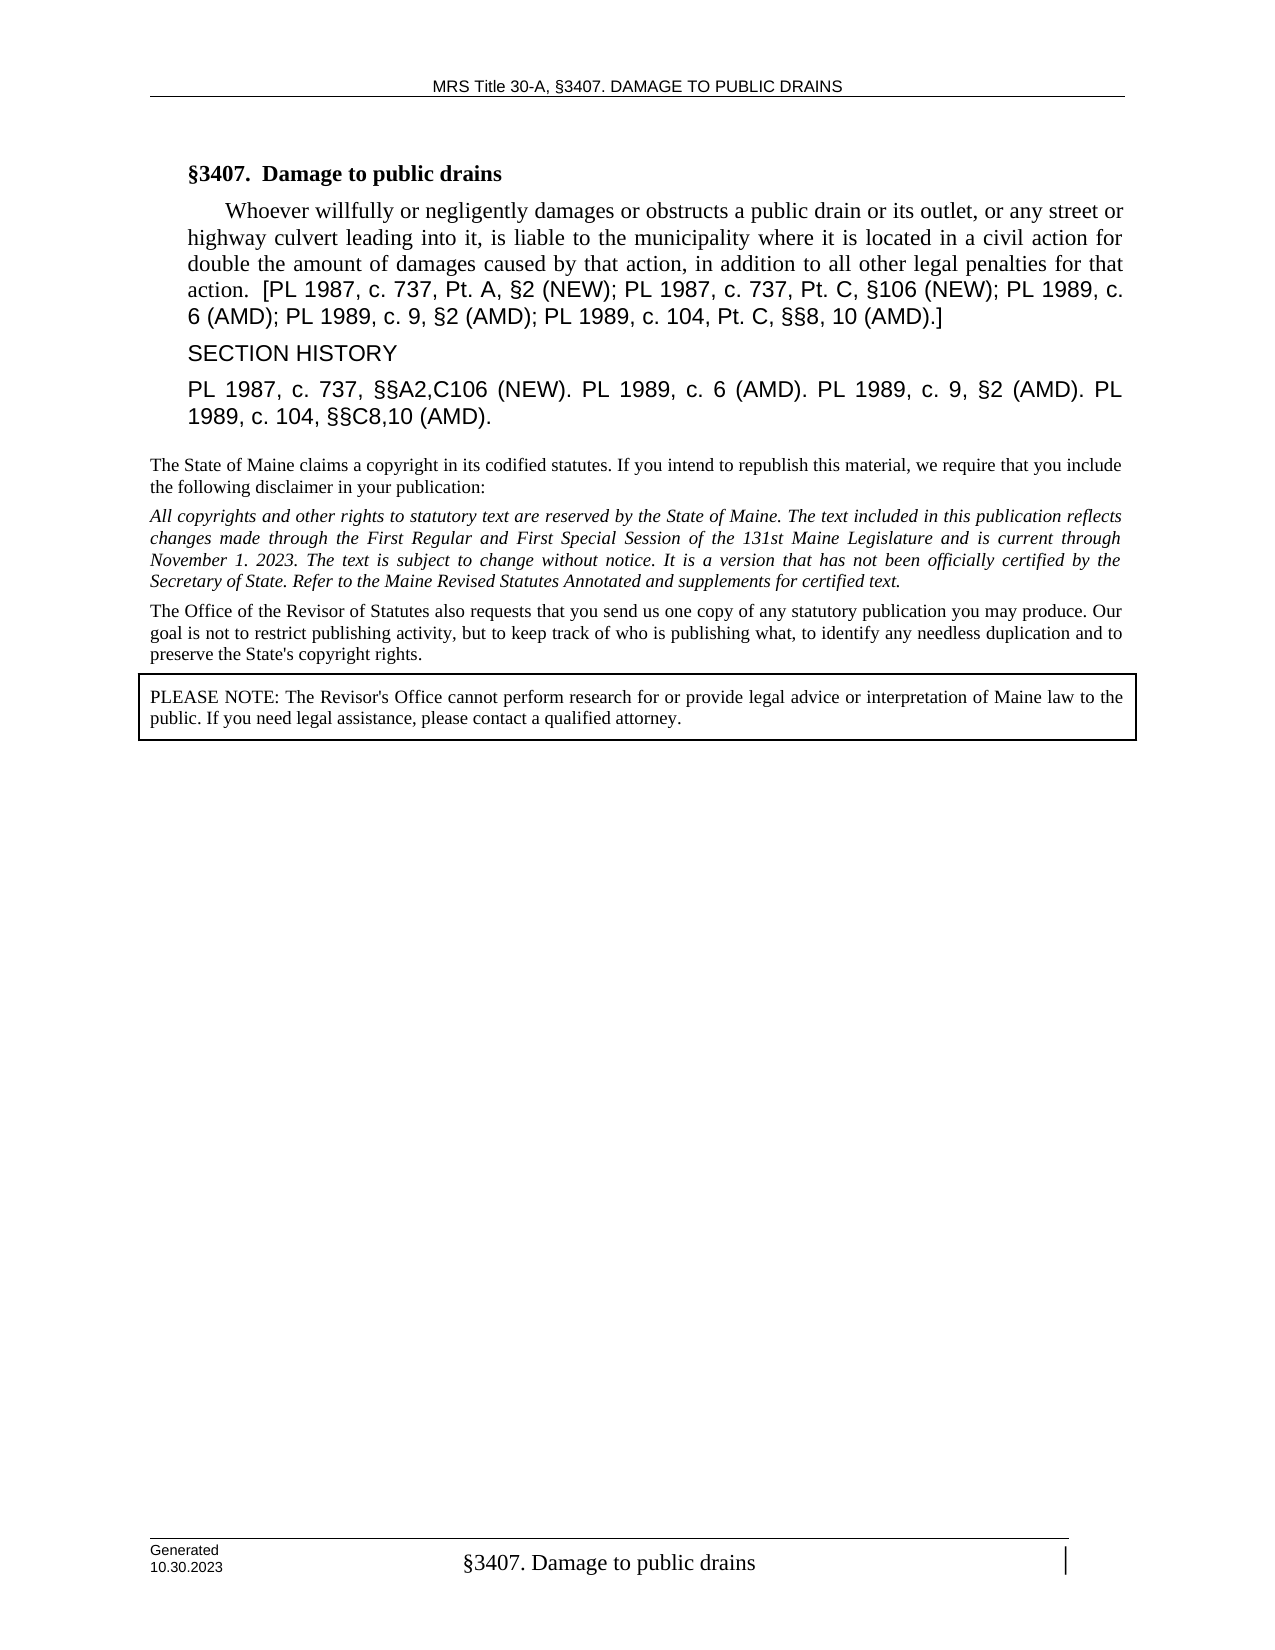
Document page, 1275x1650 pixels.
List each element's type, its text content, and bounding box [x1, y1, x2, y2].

text PL 1987, c. 737, §§A2,C106 (NEW). PL 1989, c. 6 (AMD). PL 1989, c. 9, §2 (AMD). PL 1989, c. 104, §§C8,10 (AMD). [187, 376, 1125, 429]
text Whoever willfully or negligently damages or obstructs a public drain or its outlet, or any street or highway culvert leading into it, is liable to the municipality where it is located in a civil action for double the amount of damages caused by that action, in addition to all other legal penalties for that action. [PL 1987, c. 737, Pt. A, §2 (NEW); PL 1987, c. 737, Pt. C, §106 (NEW); PL 1989, c. 6 (AMD); PL 1989, c. 9, §2 (AMD); PL 1989, c. 104, Pt. C, §§8, 10 (AMD).] [187, 197, 1125, 329]
text SECTION HISTORY [187, 339, 1125, 366]
text The Office of the Revisor of Statutes also requests that you send us one copy of any statutory publication you may produce. Our goal is not to restrict publishing activity, but to keep track of who is publishing what, to identify any needless duplication and to preserve the State's copyright rights. [150, 600, 1125, 665]
text PLEASE NOTE: The Revisor's Office cannot perform research for or provide legal advice or interpretation of Maine law to the public. If you need legal assistance, please contact a qualified attorney. [140, 675, 1135, 739]
text §3407. Damage to public drains [187, 160, 1125, 187]
text All copyrights and other rights to statutory text are reserved by the State of Maine. The text included in this publication reflects changes made through the First Regular and First Special Session of the 131st Maine Legislature and is current through November 1. 2023 . The text is subject to change without notice. It is a version that has not been officially certified by the Secretary of State. Refer to the Maine Revised Statutes Annotated and supplements for certified text. [150, 505, 1125, 592]
text The State of Maine claims a copyright in its codified statutes. If you intend to republish this material, we require that you include the following disclaimer in your publication: [150, 454, 1125, 497]
